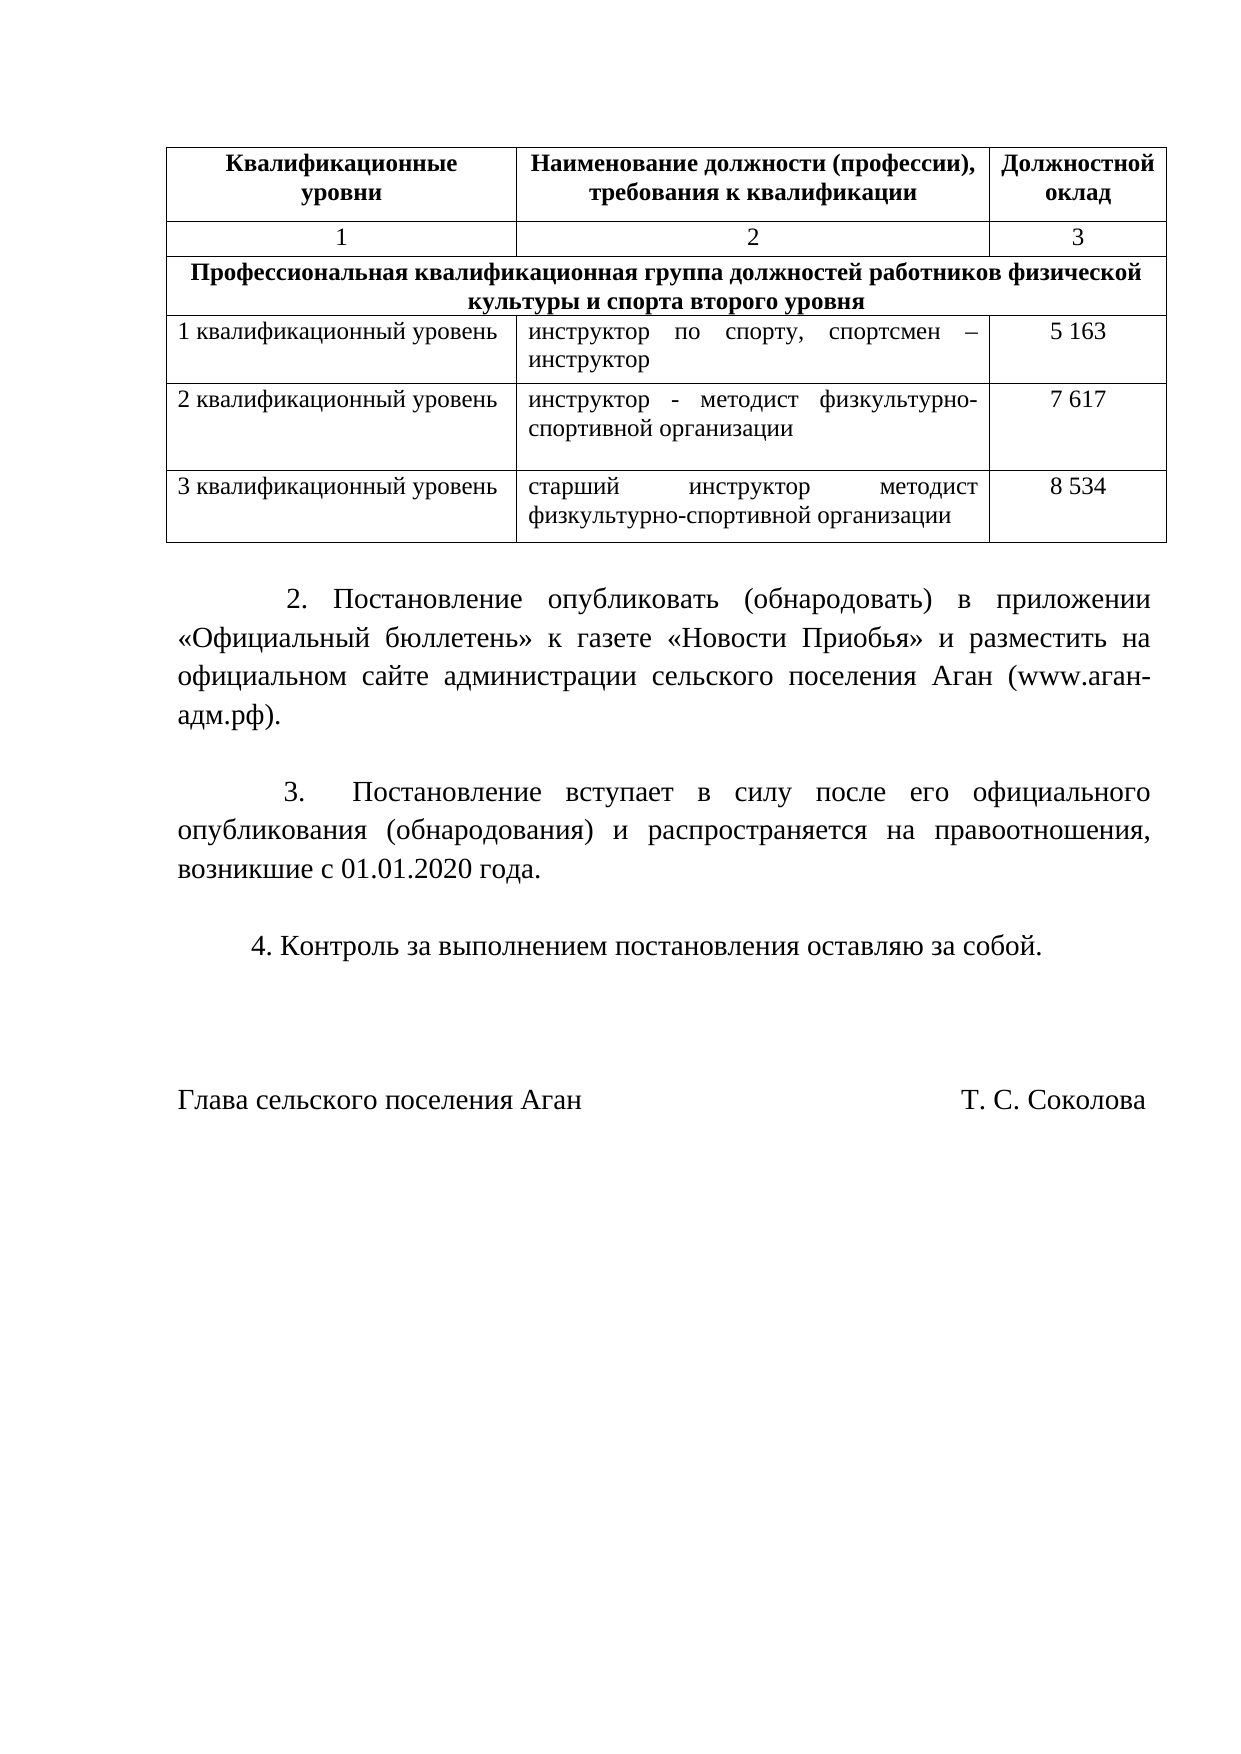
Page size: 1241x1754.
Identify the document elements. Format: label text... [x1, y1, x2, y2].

table_cell 3 квалификационный уровень [167, 471, 516, 542]
table_cell инструктор - методист физкультурно-спортивной организации [517, 384, 989, 470]
text 2. Постановление опубликовать (обнародовать) в приложении «Официальный бюллетень» к газете «Новости Приобья» и разместить на официальном сайте администрации сельского поселения Аган (www.аган-адм.рф). [177, 581, 1152, 730]
table_cell 1 [167, 222, 516, 256]
table_cell 2 квалификационный уровень [167, 384, 516, 470]
table_cell 8 534 [990, 471, 1166, 542]
table_header Наименование должности (профессии), требования к квалификации [517, 148, 989, 221]
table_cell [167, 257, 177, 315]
table_cell инструктор по спорту, спортсмен – инструктор [517, 316, 989, 383]
table_cell 2 [517, 222, 989, 256]
table_cell 5 163 [990, 316, 1166, 383]
table_header Должностной оклад [990, 148, 1166, 221]
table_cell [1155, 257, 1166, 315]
text Глава сельского поселения Аган Т. С. Соколова [177, 1082, 1152, 1116]
table_cell 3 [990, 222, 1166, 256]
table_cell 1 квалификационный уровень [167, 316, 516, 383]
text 3. Постановление вступает в силу после его официального опубликования (обнародования) и распространяется на правоотношения, возникшие с 01.01.2020 года. [177, 774, 1152, 884]
table_header Квалификационные уровни [167, 148, 516, 221]
table_cell старший инструктор методист физкультурно-спортивной организации [517, 471, 989, 542]
text 4. Контроль за выполнением постановления оставляю за собой. [177, 928, 1152, 962]
